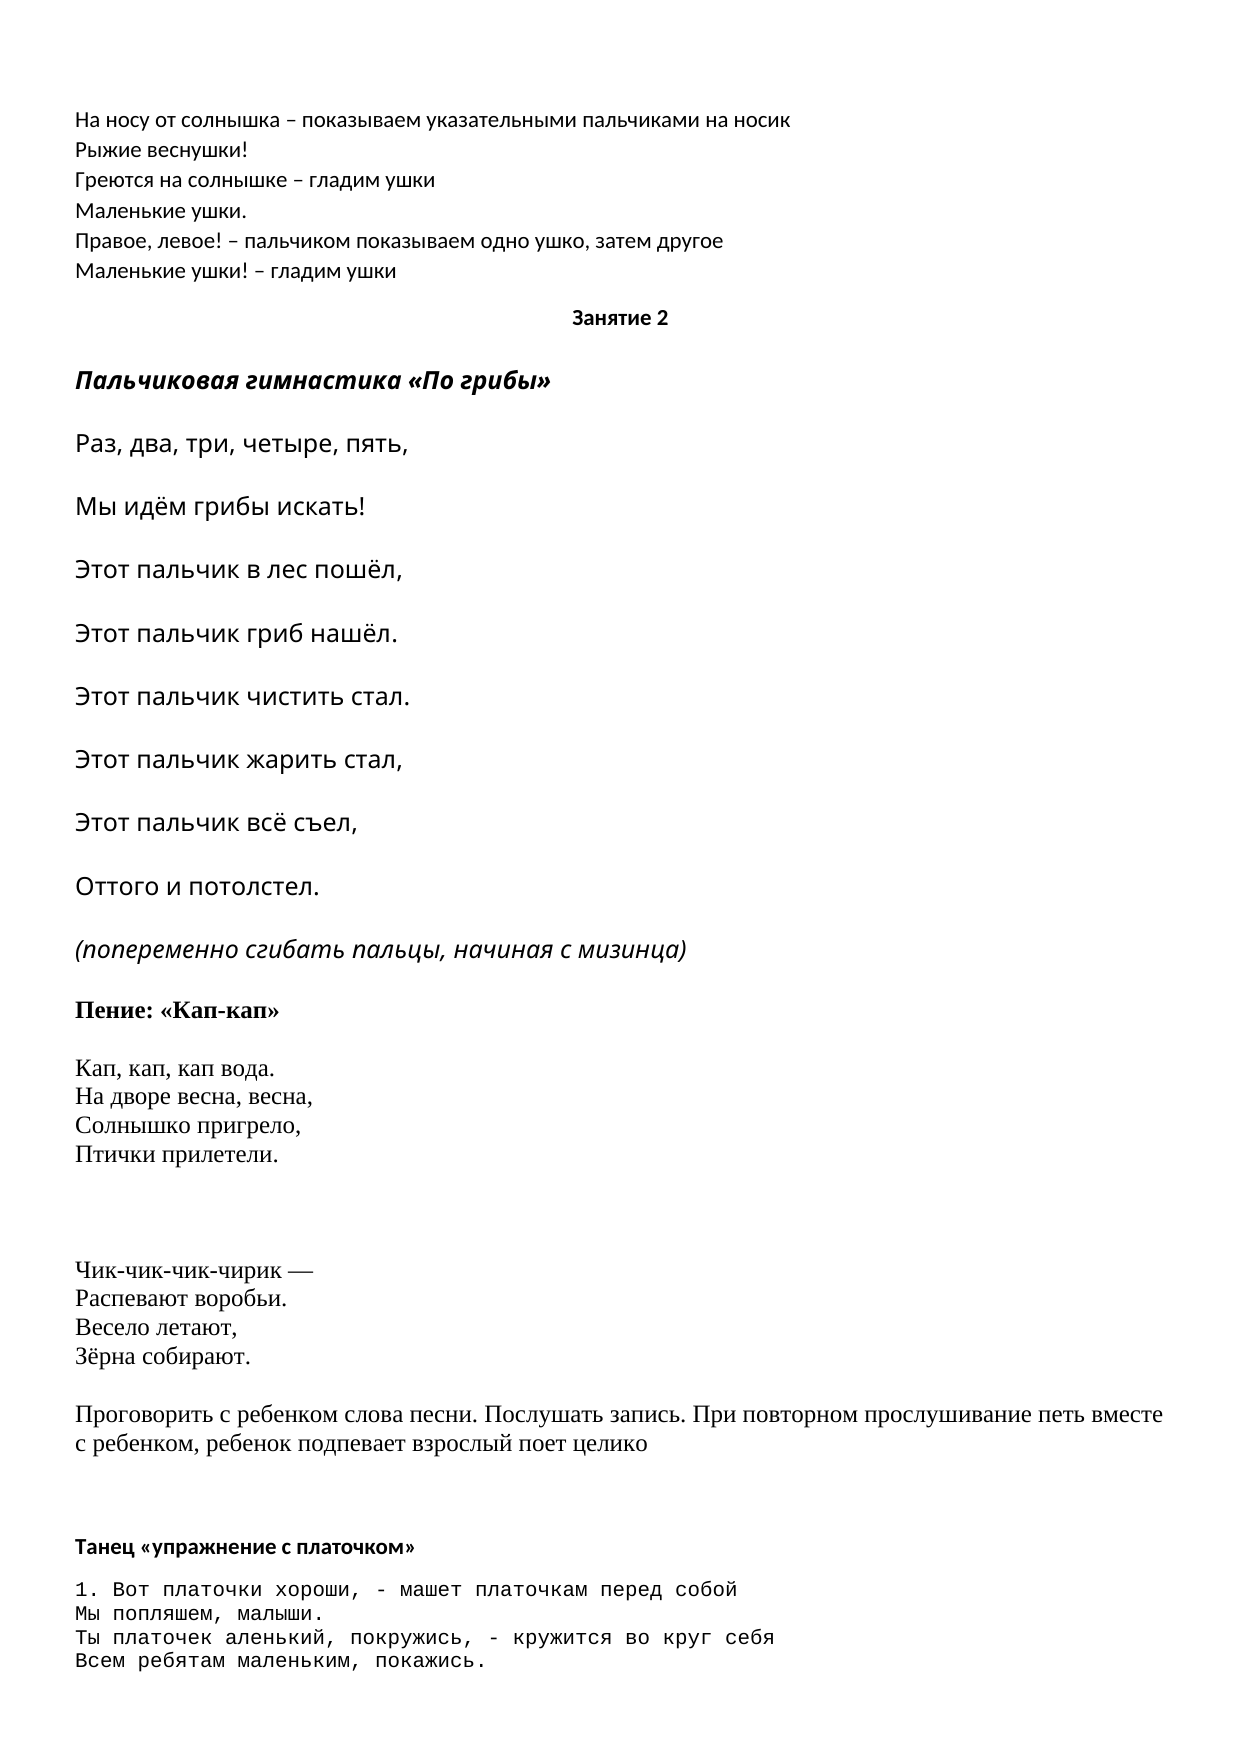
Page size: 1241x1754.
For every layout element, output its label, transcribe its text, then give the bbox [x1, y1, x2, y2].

text Этот пальчик жарить стал, [75, 742, 1165, 776]
text Оттого и потолстел. [75, 868, 1165, 902]
text (попеременно сгибать пальцы, начиная с мизинца) [75, 932, 1165, 966]
text Ты платочек аленький, покружись, - кружится во круг себя [75, 1627, 1165, 1650]
text Этот пальчик в лес пошёл, [75, 552, 1165, 586]
text Занятие 2 [75, 303, 1165, 331]
text Этот пальчик чистить стал. [75, 679, 1165, 713]
text Этот пальчик гриб нашёл. [75, 615, 1165, 649]
text Танец «упражнение с платочком» [75, 1532, 1165, 1561]
text Проговорить с ребенком слова песни. Послушать запись. При повторном прослушивание петь вместе с ребенком, ребенок подпевает взрослый поет целико [75, 1399, 1165, 1456]
text Мы идём грибы искать! [75, 489, 1165, 523]
text 1. Вот платочки хороши, - машет платочкам перед собой [75, 1579, 1165, 1603]
text Кап, кап, кап вода. На дворе весна, весна, Солнышко пригрело, Птички прилетели. [75, 1053, 1165, 1168]
text Пение: «Кап-кап» [75, 995, 1165, 1023]
text Раз, два, три, четыре, пять, [75, 426, 1165, 460]
text Пальчиковая гимнастика «По грибы» [75, 362, 1165, 397]
text Всем ребятам маленьким, покажись. [75, 1650, 1165, 1674]
text Этот пальчик всё съел, [75, 805, 1165, 839]
text Чик-чик-чик-чирик — Распевают воробьи. Весело летают, Зёрна собирают. [75, 1255, 1165, 1370]
text Мы попляшем, малыши. [75, 1603, 1165, 1627]
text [75, 75, 1165, 284]
